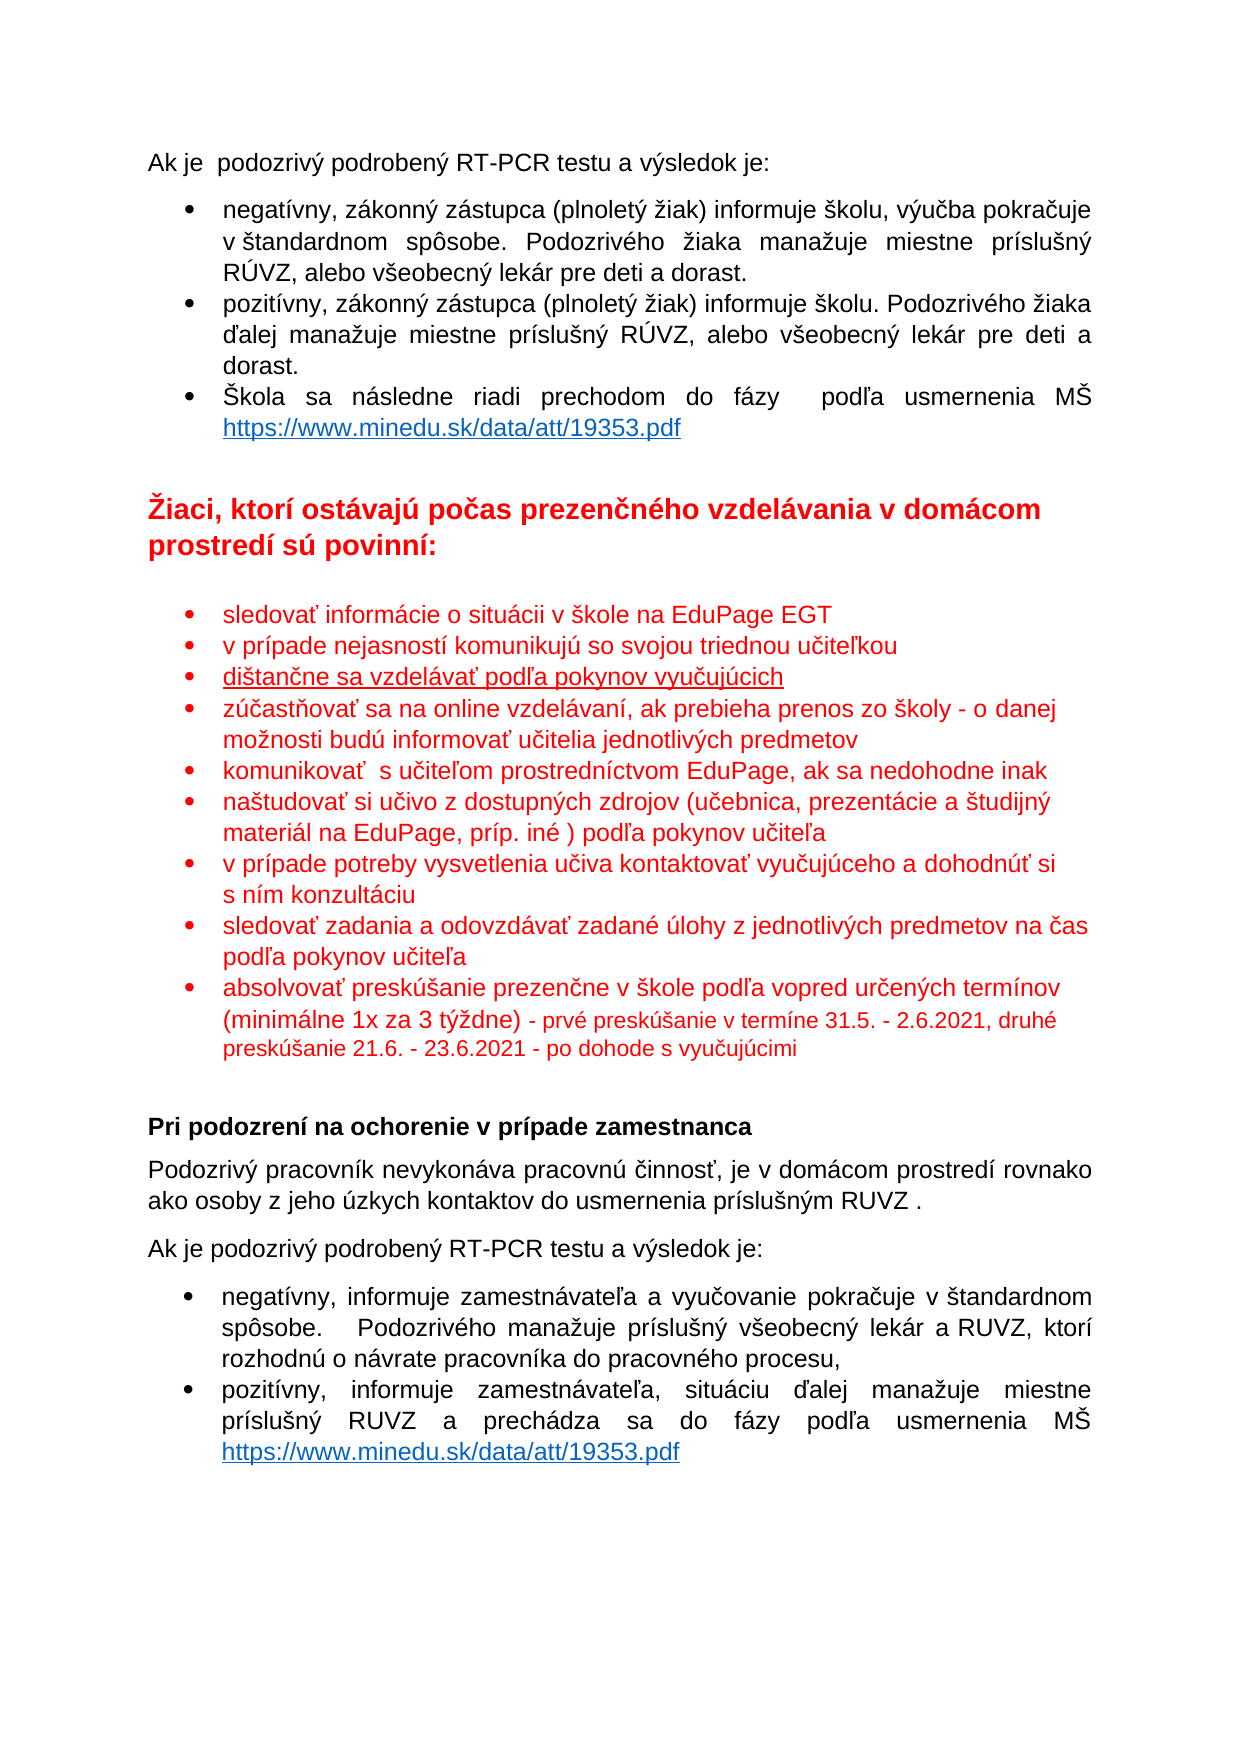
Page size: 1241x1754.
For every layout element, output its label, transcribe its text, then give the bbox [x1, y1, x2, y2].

list negatívny, zákonný zástupca (plnoletý žiak) informuje školu, výučba pokračuje v štandardnom spôsobe. Podozrivého žiaka manažuje miestne príslušný RÚVZ, alebo všeobecný lekár pre deti a dorast. [185, 195, 1093, 286]
text Ak je podozrivý podrobený RT-PCR testu a výsledok je: [148, 1234, 1093, 1263]
list negatívny, informuje zamestnávateľa a vyučovanie pokračuje v štandardnom spôsobe. Podozrivého manažuje príslušný všeobecný lekár a RUVZ, ktorí rozhodnú o návrate pracovníka do pracovného procesu, [184, 1282, 1093, 1372]
list v prípade potreby vysvetlenia učiva kontaktovať vyučujúceho a dohodnúť si s ním konzultáciu [185, 849, 1093, 909]
list dištančne sa vzdelávať podľa pokynov vyučujúcich [185, 662, 1093, 691]
list komunikovať s učiteľom prostredníctvom EduPage, ak sa nedohodne inak [185, 756, 1093, 784]
text Ak je podozrivý podrobený RT-PCR testu a výsledok je: [148, 148, 1093, 176]
list absolvovať preskúšanie prezenčne v škole podľa vopred určených termínov (minimálne 1x za 3 týždne) - prvé preskúšanie v termíne 31.5. - 2.6.2021, druhé preskúšanie 21.6. - 23.6.2021 - po dohode s vyučujúcimi [185, 973, 1093, 1062]
text Žiaci, ktorí ostávajú počas prezenčného vzdelávania v domácom prostredí sú povinní: [148, 492, 1093, 561]
list naštudovať si učivo z dostupných zdrojov (učebnica, prezentácie a študijný materiál na EduPage, príp. iné ) podľa pokynov učiteľa [185, 787, 1093, 847]
list zúčastňovať sa na online vzdelávaní, ak prebieha prenos zo školy - o danej možnosti budú informovať učitelia jednotlivých predmetov [185, 693, 1093, 753]
text Podozrivý pracovník nevykonáva pracovnú činnosť, je v domácom prostredí rovnako ako osoby z jeho úzkych kontaktov do usmernenia príslušným RUVZ . [148, 1155, 1093, 1215]
list pozitívny, zákonný zástupca (plnoletý žiak) informuje školu. Podozrivého žiaka ďalej manažuje miestne príslušný RÚVZ, alebo všeobecný lekár pre deti a dorast. [185, 288, 1093, 379]
list pozitívny, informuje zamestnávateľa, situáciu ďalej manažuje miestne príslušný RUVZ a prechádza sa do fázy podľa usmernenia MŠ https://www.minedu.sk/data/att/19353.pdf [184, 1375, 1093, 1466]
subtitle Pri podozrení na ochorenie v prípade zamestnanca [148, 1112, 1093, 1140]
list sledovať zadania a odovzdávať zadané úlohy z jednotlivých predmetov na čas podľa pokynov učiteľa [185, 911, 1093, 971]
list Škola sa následne riadi prechodom do fázy podľa usmernenia MŠ https://www.minedu.sk/data/att/19353.pdf [185, 382, 1093, 442]
list v prípade nejasností komunikujú so svojou triednou učiteľkou [185, 631, 1093, 660]
list sledovať informácie o situácii v škole na EduPage EGT [185, 600, 1093, 629]
